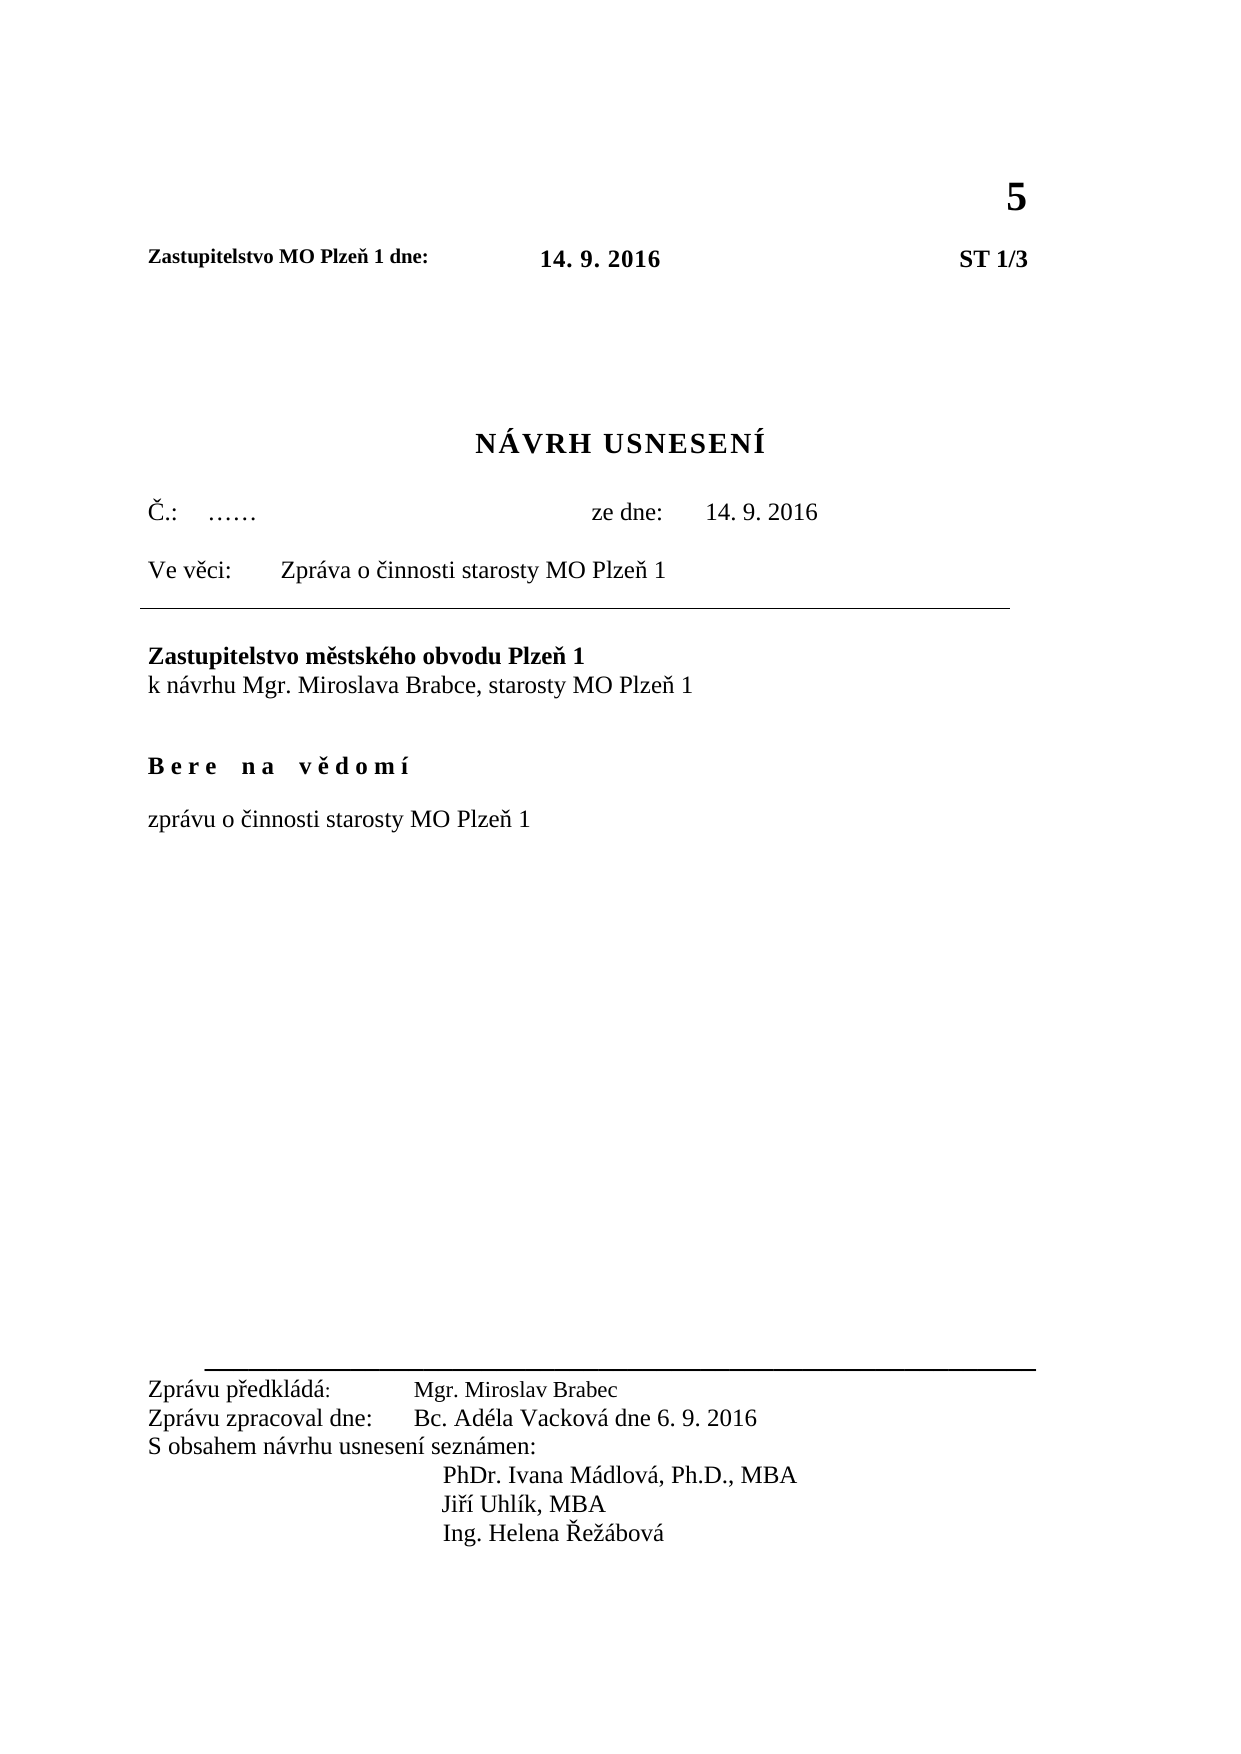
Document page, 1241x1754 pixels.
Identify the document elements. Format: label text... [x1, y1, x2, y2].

table_header ze dne: [580, 497, 694, 526]
table_header Zpráva o činnosti starosty MO Plzeň 1 [269, 555, 1033, 583]
table_header Ve věci: [136, 555, 269, 583]
table_header ST 1/3 [728, 244, 1035, 318]
text Jiří Uhlík, MBA [148, 1489, 1093, 1518]
text Ing. Helena Řežábová [148, 1518, 1093, 1546]
text Zastupitelstvo městského obvodu Plzeň 1 [148, 641, 1093, 670]
subtitle B e r e n a v ě d o m í [148, 751, 1093, 780]
table_header 14. 9. 2016 [532, 244, 728, 318]
text zprávu o činnosti starosty MO Plzeň 1 [148, 804, 1093, 833]
text _________________________________________________________ [148, 1340, 1093, 1374]
text Zprávu předkládá: Mgr. Miroslav Brabec [148, 1374, 1093, 1403]
text Zprávu zpracoval dne: Bc. Adéla Vacková dne 6. 9. 2016 [148, 1403, 1093, 1431]
table_header 14. 9. 2016 [694, 497, 1033, 526]
text PhDr. Ivana Mádlová, Ph.D., MBA [369, 1460, 1093, 1489]
table_header …… [196, 497, 580, 526]
list 5 [154, 172, 1093, 244]
text Návrh usnesení [148, 426, 1093, 460]
table_header Zastupitelstvo MO Plzeň 1 dne: [140, 244, 532, 318]
text S obsahem návrhu usnesení seznámen: [148, 1431, 1093, 1460]
text k návrhu Mgr. Miroslava Brabce, starosty MO Plzeň 1 [148, 670, 1093, 698]
table_header Č.: [136, 497, 196, 526]
